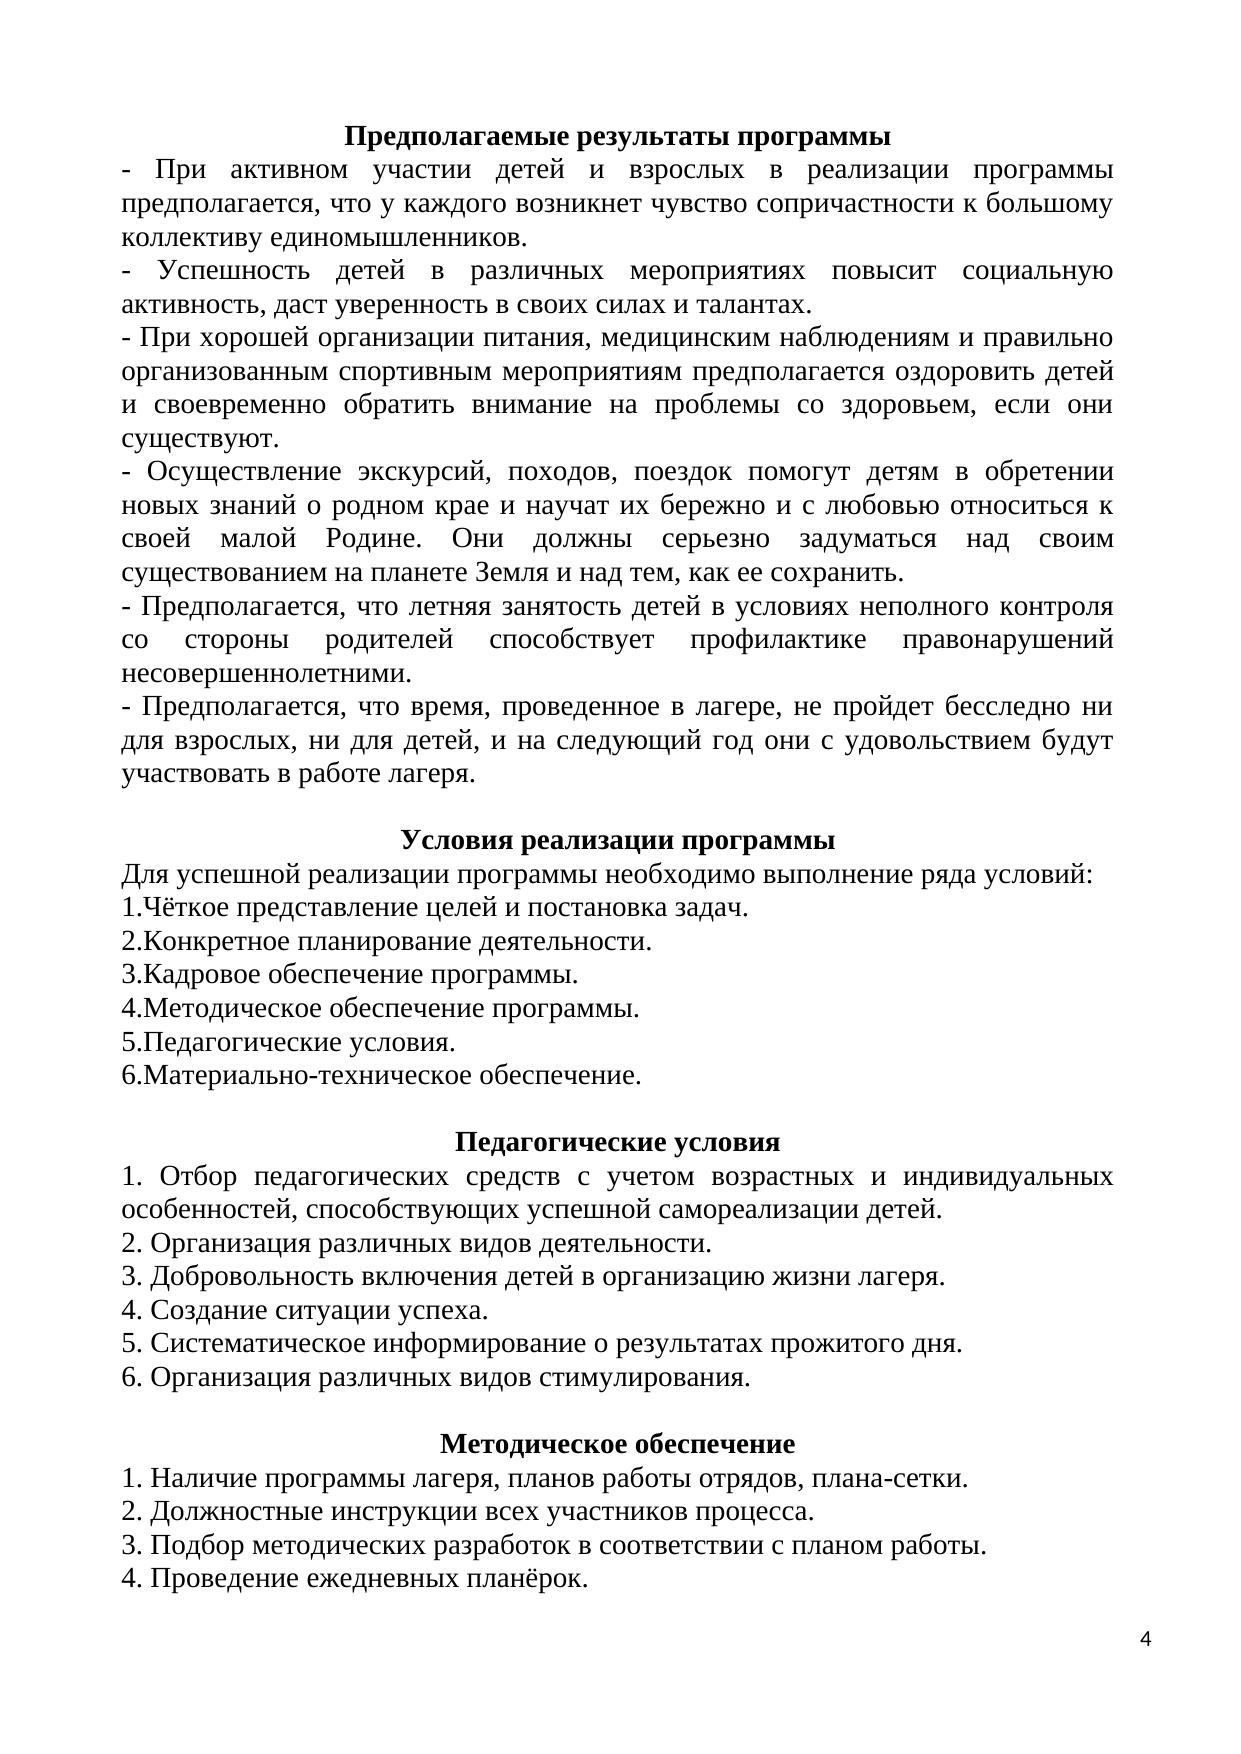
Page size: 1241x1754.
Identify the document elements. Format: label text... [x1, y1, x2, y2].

text 2. Должностные инструкции всех участников процесса. [121, 1493, 1115, 1527]
text 5. Систематическое информирование о результатах прожитого дня. [121, 1326, 1115, 1359]
text 3. Подбор методических разработок в соответствии с планом работы. [121, 1527, 1115, 1560]
text Для успешной реализации программы необходимо выполнение ряда условий: [121, 856, 1115, 889]
text - Предполагается, что летняя занятость детей в условиях неполного контроля со стороны родителей способствует профилактике правонарушений несовершеннолетними. [121, 588, 1115, 688]
text Предполагаемые результаты программы [121, 118, 1115, 152]
text - Предполагается, что время, проведенное в лагере, не пройдет бесследно ни для взрослых, ни для детей, и на следующий год они с удовольствием будут участвовать в работе лагеря. [121, 688, 1115, 789]
text - Успешность детей в различных мероприятиях повысит социальную активность, даст уверенность в своих силах и талантах. [121, 252, 1115, 319]
text 3. Добровольность включения детей в организацию жизни лагеря. [121, 1258, 1115, 1292]
text 4. Создание ситуации успеха. [121, 1292, 1115, 1326]
text 6. Организация различных видов стимулирования. [121, 1359, 1115, 1393]
text 1. Наличие программы лагеря, планов работы отрядов, плана-сетки. [121, 1460, 1115, 1493]
text - При хорошей организации питания, медицинским наблюдениям и правильно организованным спортивным мероприятиям предполагается оздоровить детей и своевременно обратить внимание на проблемы со здоровьем, если они существуют. [121, 319, 1115, 453]
text 4.Методическое обеспечение программы. [121, 990, 1115, 1024]
text 1.Чёткое представление целей и постановка задач. [121, 889, 1115, 923]
text 3.Кадровое обеспечение программы. [121, 957, 1115, 990]
text 2.Конкретное планирование деятельности. [121, 923, 1115, 957]
text - При активном участии детей и взрослых в реализации программы предполагается, что у каждого возникнет чувство сопричастности к большому коллективу единомышленников. [121, 152, 1115, 252]
text - Осуществление экскурсий, походов, поездок помогут детям в обретении новых знаний о родном крае и научат их бережно и с любовью относиться к своей малой Родине. Они должны серьезно задуматься над своим существованием на планете Земля и над тем, как ее сохранить. [121, 453, 1115, 588]
text Педагогические условия [121, 1124, 1115, 1158]
text 1. Отбор педагогических средств с учетом возрастных и индивидуальных особенностей, способствующих успешной самореализации детей. [121, 1158, 1115, 1225]
text Условия реализации программы [121, 822, 1115, 856]
text 2. Организация различных видов деятельности. [121, 1225, 1115, 1258]
text 5.Педагогические условия. [121, 1024, 1115, 1057]
text Методическое обеспечение [121, 1426, 1115, 1460]
text 6.Материально-техническое обеспечение. [121, 1057, 1115, 1091]
text 4. Проведение ежедневных планёрок. [121, 1560, 1115, 1594]
